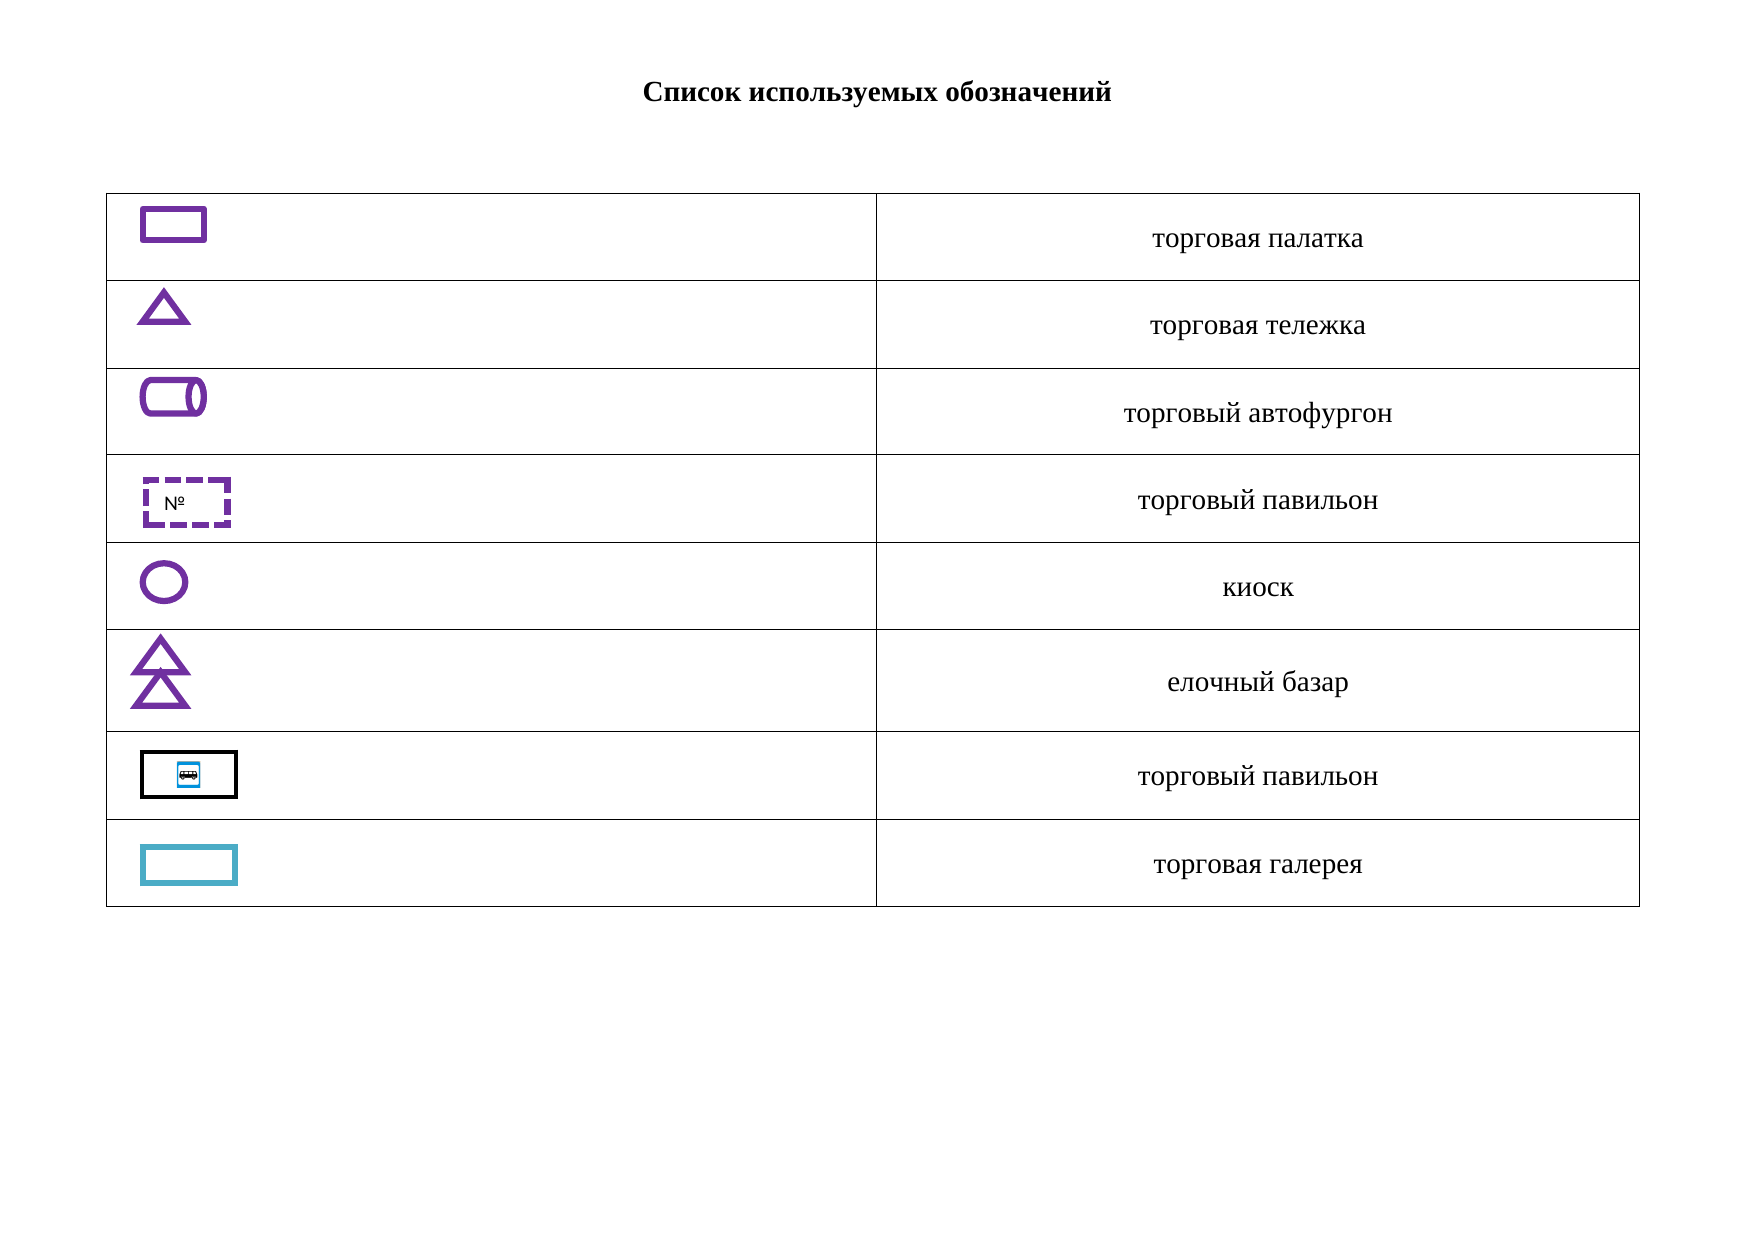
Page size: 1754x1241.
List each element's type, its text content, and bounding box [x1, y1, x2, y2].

table_cell [107, 281, 876, 368]
table_header торговая палатка [877, 194, 1639, 279]
table_cell киоск [877, 543, 1639, 629]
table_cell торговая тележка [877, 281, 1639, 368]
table_cell [107, 543, 876, 629]
table_cell елочный базар [877, 630, 1639, 731]
table_cell [107, 630, 876, 731]
table_cell торговый автофургон [877, 369, 1639, 454]
table_cell [107, 369, 876, 454]
table_cell [107, 455, 876, 542]
picture [179, 766, 198, 784]
table_cell [107, 732, 876, 818]
table_cell торговый павильон [877, 732, 1639, 818]
table_cell торговый павильон [877, 455, 1639, 542]
text Список используемых обозначений [118, 74, 1636, 107]
table_cell [107, 820, 876, 906]
table_header [107, 194, 876, 279]
table_cell торговая галерея [877, 820, 1639, 906]
